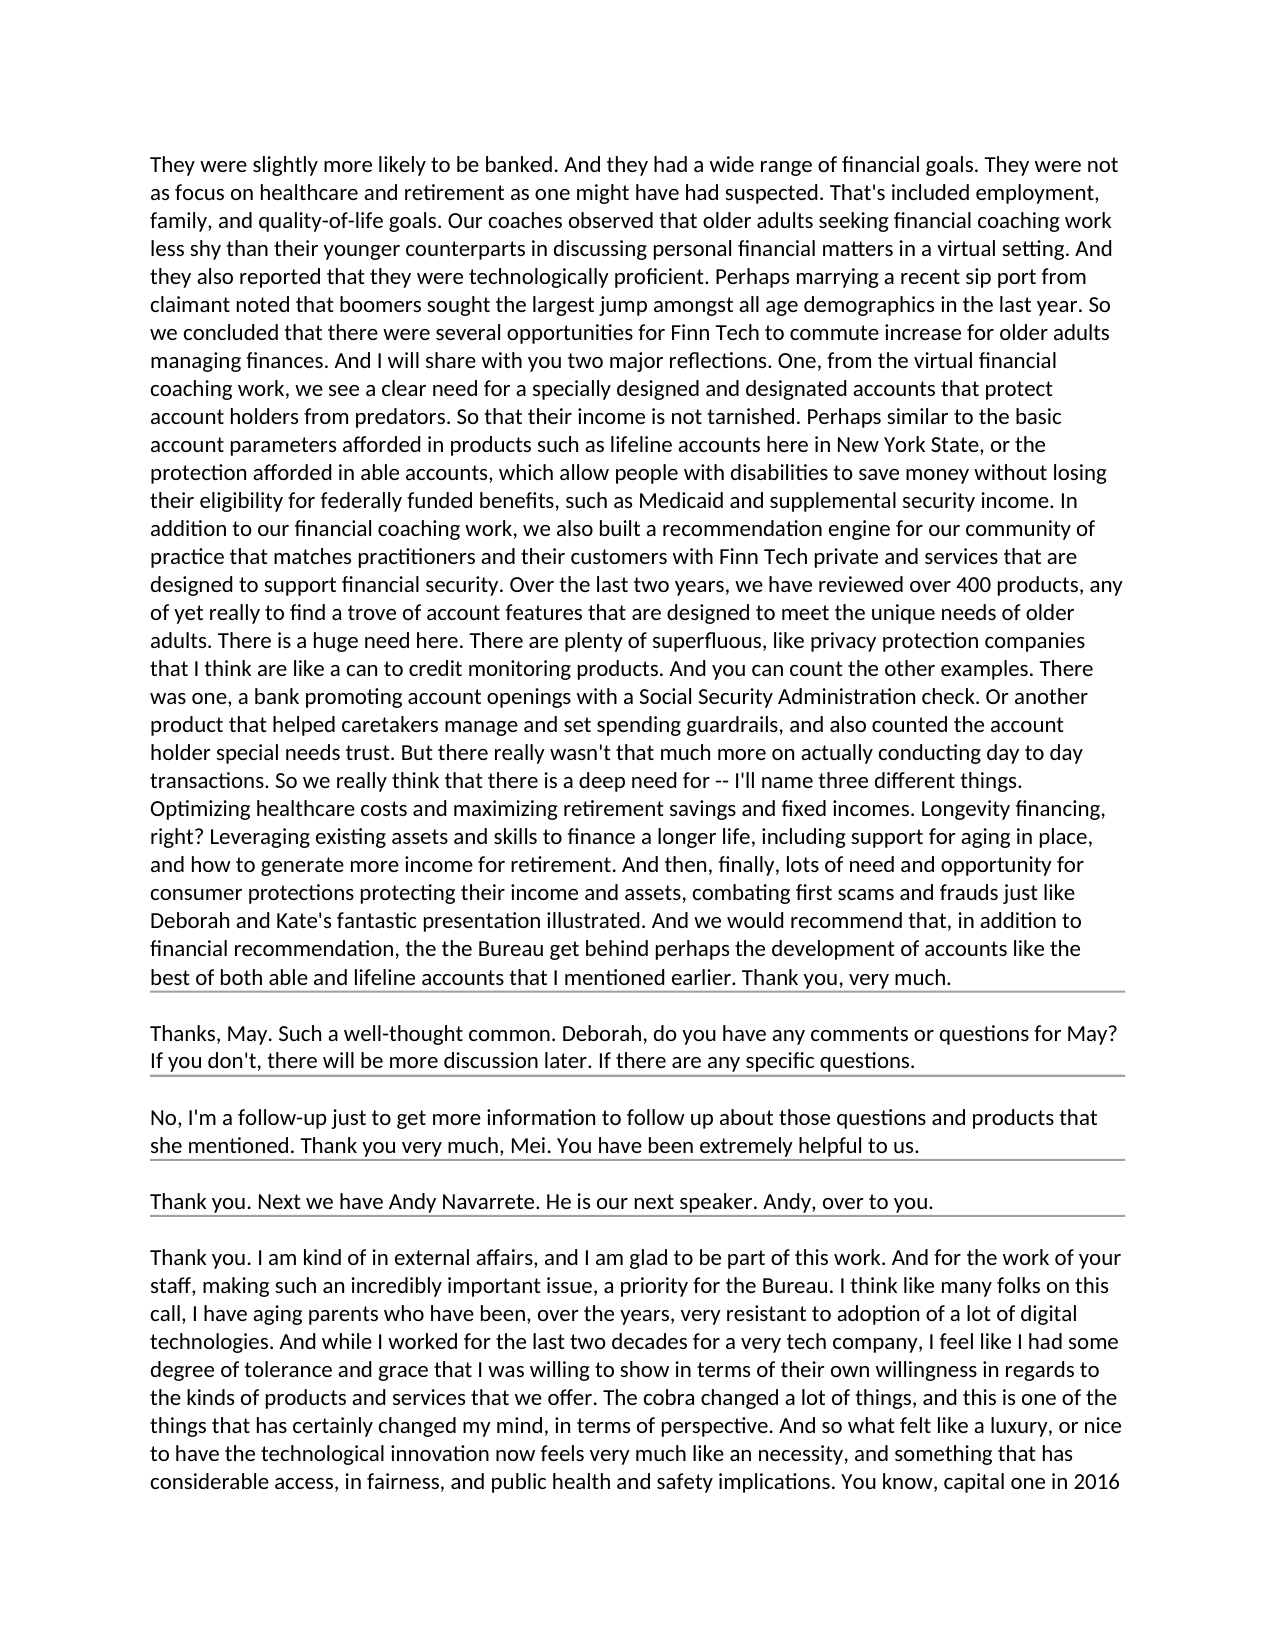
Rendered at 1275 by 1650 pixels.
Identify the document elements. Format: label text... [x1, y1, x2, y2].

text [150, 1243, 1125, 1495]
text No, I'm a follow-up just to get more information to follow up about those questions and products that she mentioned. Thank you very much, Mei. You have been extremely helpful to us. [150, 1103, 1125, 1158]
text Thanks, May. Such a well-thought common. Deborah, do you have any comments or questions for May? If you don't, there will be more discussion later. If there are any specific questions. [150, 1019, 1125, 1074]
text Thank you. Next we have Andy Navarrete. He is our next speaker. Andy, over to you. [150, 1187, 1125, 1214]
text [150, 150, 1125, 990]
